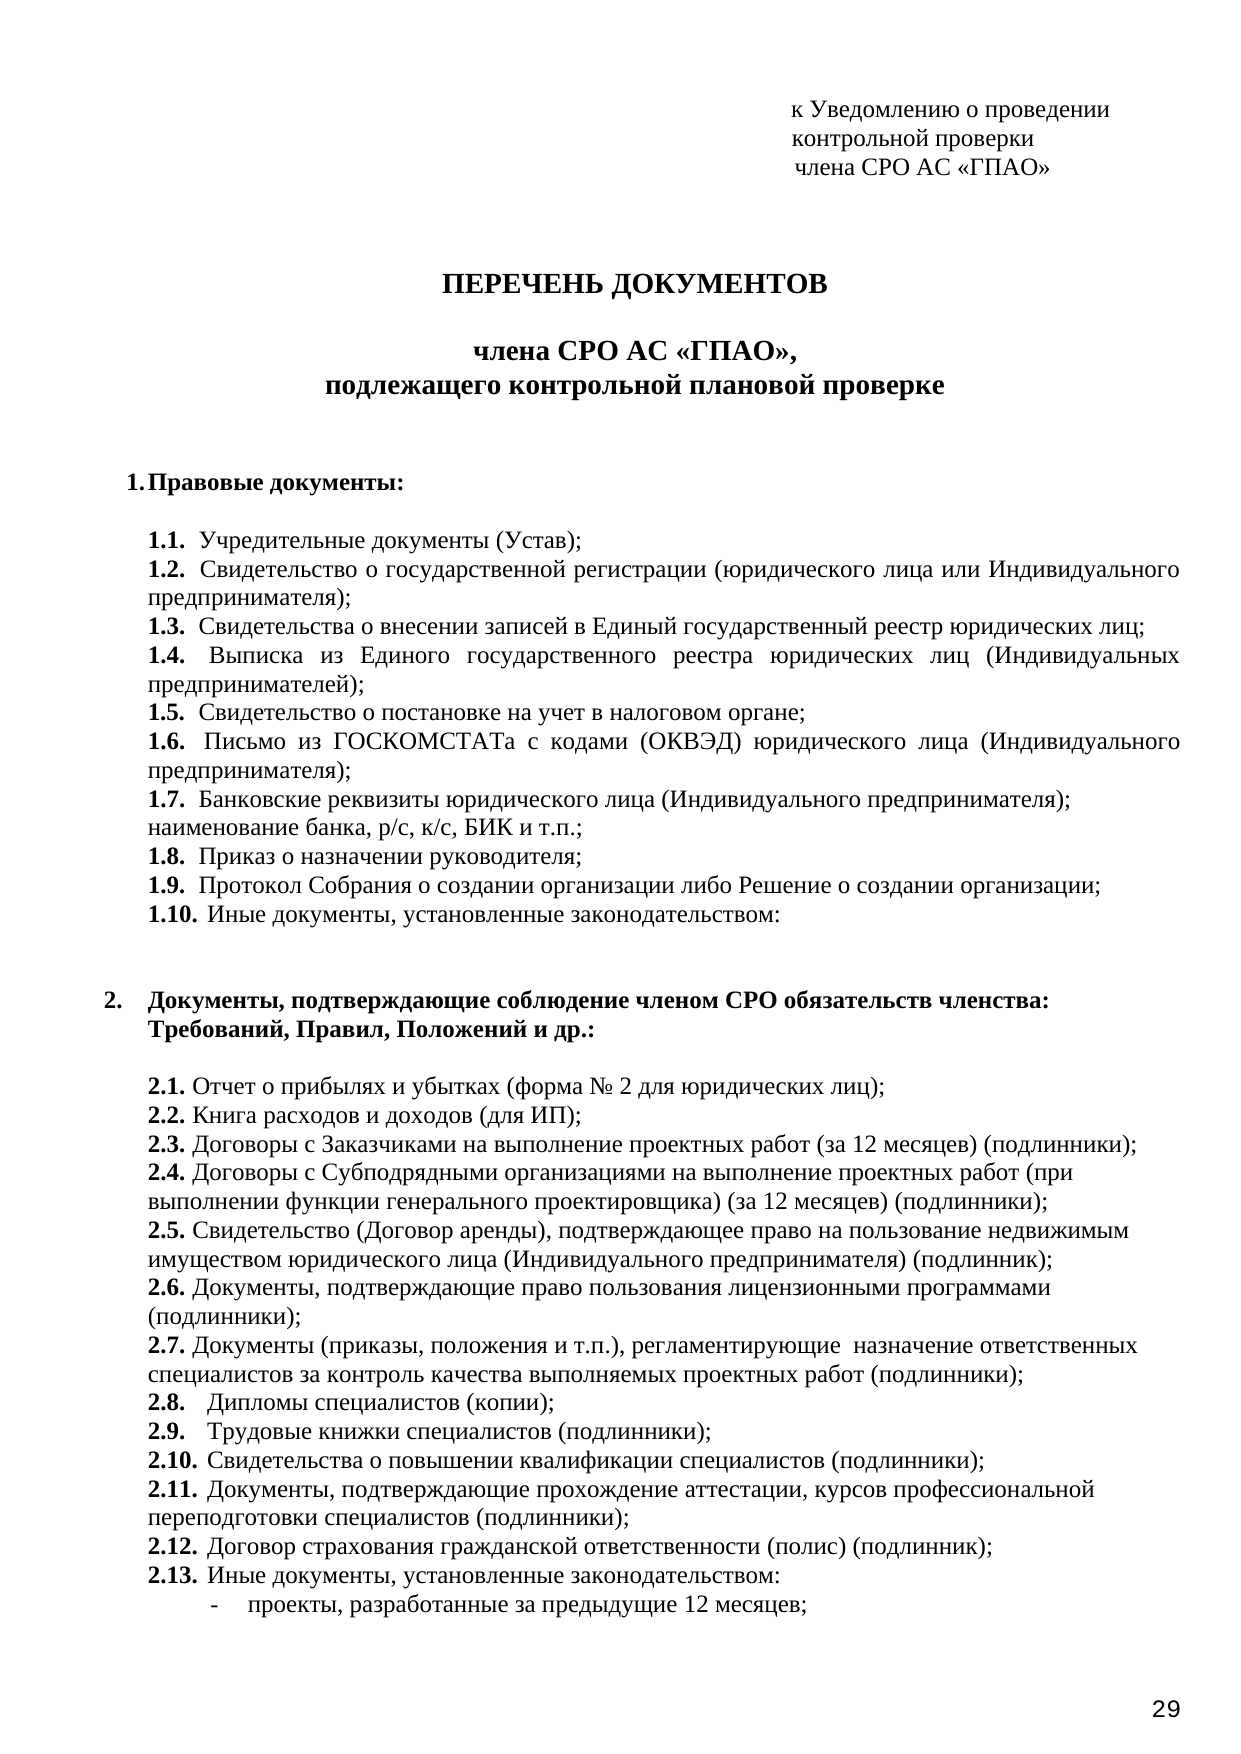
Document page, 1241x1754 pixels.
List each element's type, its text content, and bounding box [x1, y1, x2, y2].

list Учредительные документы (Устав); [148, 525, 1181, 554]
list Свидетельство (Договор аренды), подтверждающее право на пользование недвижимым имуществом юридического лица (Индивидуального предпринимателя) (подлинник); [148, 1215, 1181, 1272]
list Документы (приказы, положения и т.п.), регламентирующие назначение ответственных специалистов за контроль качества выполняемых проектных работ (подлинники); [148, 1330, 1181, 1387]
text Перечень документов [89, 266, 1181, 300]
list Документы, подтверждающие право пользования лицензионными программами (подлинники); [148, 1272, 1181, 1330]
list Правовые документы: [126, 467, 1181, 496]
list Договоры с Заказчиками на выполнение проектных работ (за 12 месяцев) (подлинники); [148, 1129, 1181, 1157]
list Приказ о назначении руководителя; [148, 841, 1181, 870]
list Свидетельства о внесении записей в Единый государственный реестр юридических лиц; [148, 611, 1181, 640]
list Книга расходов и доходов (для ИП); [148, 1100, 1181, 1129]
list Документы, подтверждающие соблюдение членом СРО обязательств членства: Требований, Правил, Положений и др.: [103, 985, 1181, 1042]
list Письмо из ГОСКОМСТАТа с кодами (ОКВЭД) юридического лица (Индивидуального предпринимателя); [148, 726, 1181, 784]
list Банковские реквизиты юридического лица (Индивидуального предпринимателя); наименование банка, р/с, к/с, БИК и т.п.; [148, 784, 1181, 841]
list Свидетельство о государственной регистрации (юридического лица или Индивидуального предпринимателя); [148, 554, 1181, 611]
list Договор страхования гражданской ответственности (полис) (подлинник); [148, 1531, 1181, 1560]
list Свидетельство о постановке на учет в налоговом органе; [148, 697, 1181, 726]
list Свидетельства о повышении квалификации специалистов (подлинники); [148, 1445, 1181, 1474]
text к Уведомлению о проведении [89, 94, 1181, 123]
list Иные документы, установленные законодательством: [148, 899, 1181, 927]
list Отчет о прибылях и убытках (форма № 2 для юридических лиц); [148, 1071, 1181, 1100]
list Выписка из Единого государственного реестра юридических лиц (Индивидуальных предпринимателей); [148, 640, 1181, 697]
text члена СРО АС «ГПАО», [89, 333, 1181, 367]
list Документы, подтверждающие прохождение аттестации, курсов профессиональной переподготовки специалистов (подлинники); [148, 1474, 1181, 1531]
text контрольной проверки [89, 123, 1181, 152]
text подлежащего контрольной плановой проверке [89, 367, 1181, 400]
list Иные документы, установленные законодательством: [148, 1560, 1181, 1589]
list Договоры с Субподрядными организациями на выполнение проектных работ (при выполнении функции генерального проектировщика) (за 12 месяцев) (подлинники); [148, 1157, 1181, 1215]
list Трудовые книжки специалистов (подлинники); [148, 1416, 1181, 1445]
list проекты, разработанные за предыдущие 12 месяцев; [210, 1589, 1181, 1617]
text члена СРО АС «ГПАО» [89, 152, 1181, 180]
list Дипломы специалистов (копии); [148, 1387, 1181, 1416]
list Протокол Собрания о создании организации либо Решение о создании организации; [148, 870, 1181, 899]
